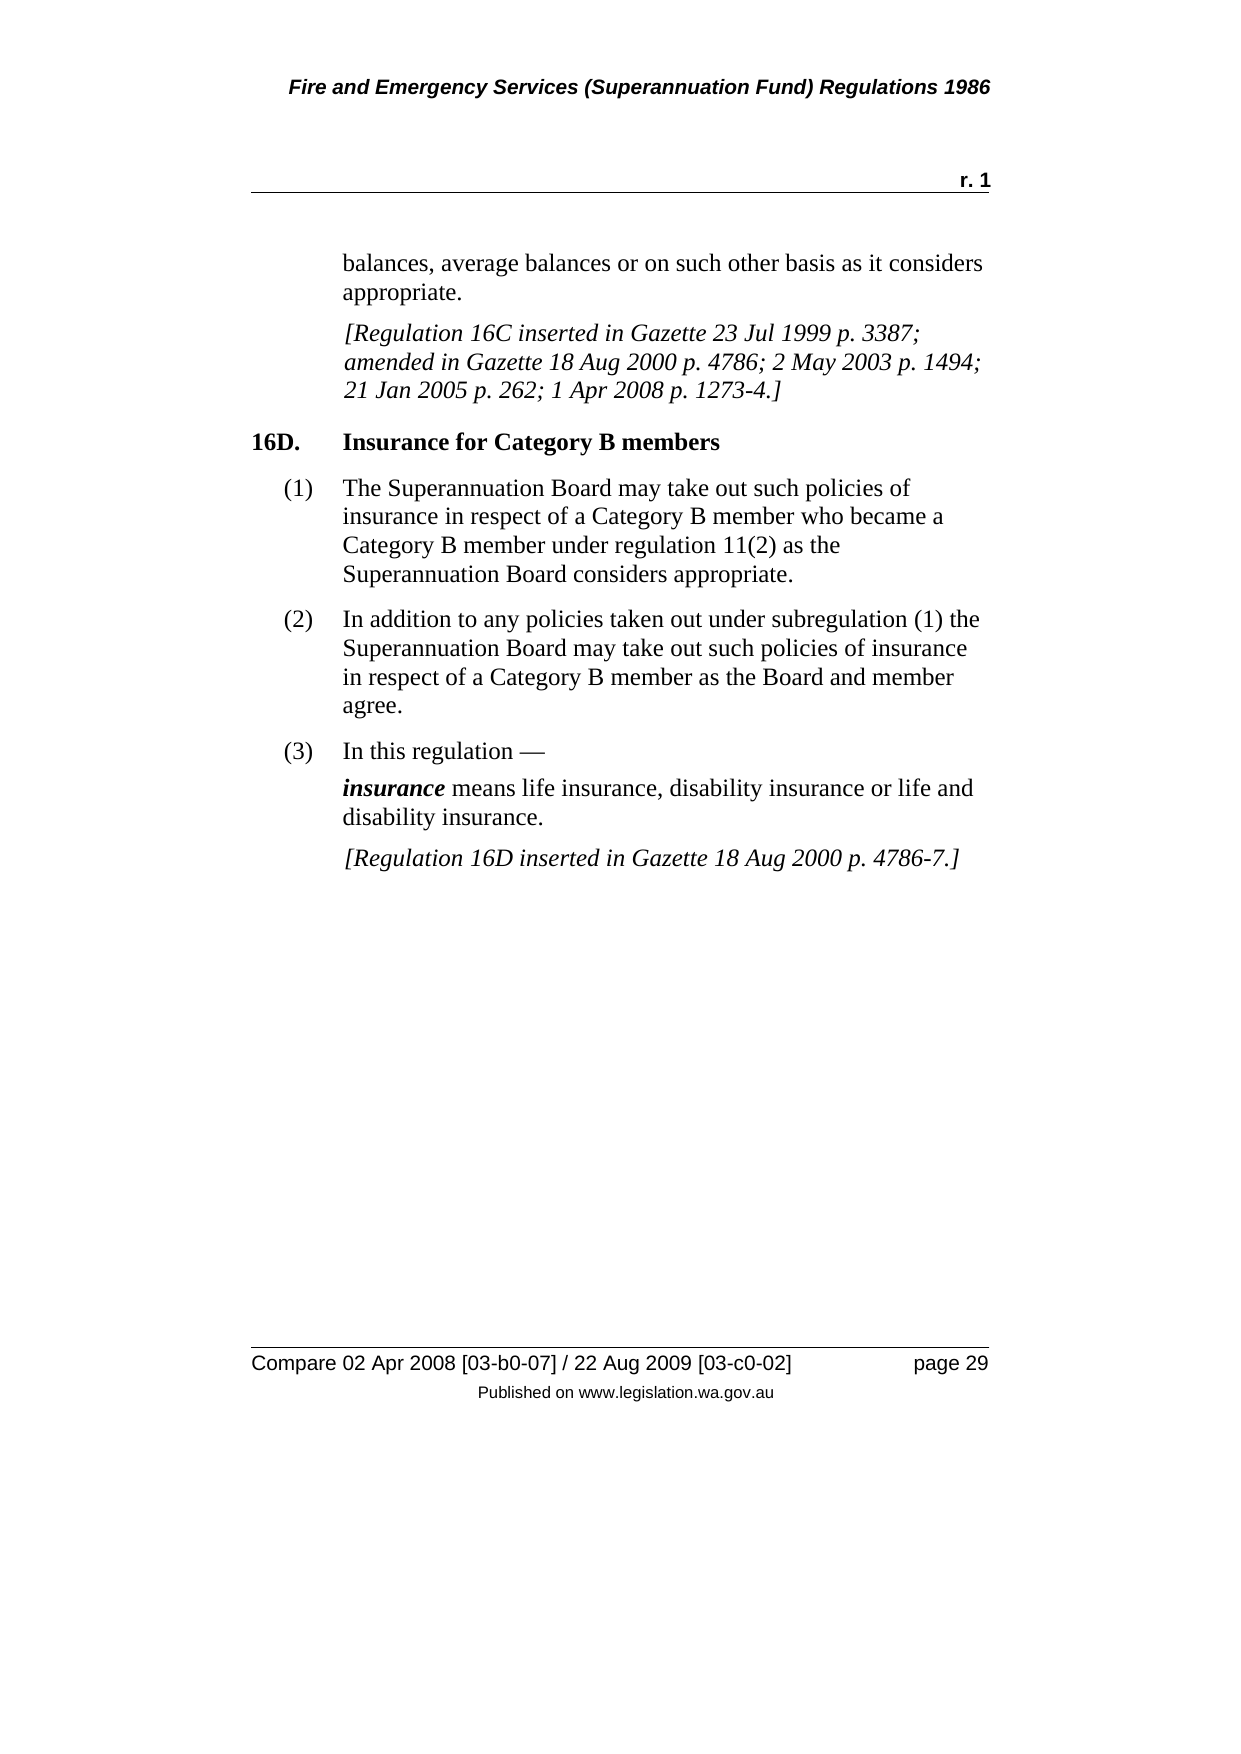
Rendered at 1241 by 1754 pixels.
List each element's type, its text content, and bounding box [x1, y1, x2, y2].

subtitle 16D. Insurance for Category B members [251, 427, 989, 456]
text (1) The Superannuation Board may take out such policies of insurance in respect of a Category B member who became a Category B member under regulation 11(2) as the Superannuation Board considers appropriate. [251, 473, 989, 588]
text [Regulation 16C inserted in Gazette 23 Jul 1999 p. 3387; amended in Gazette 18 Aug 2000 p. 4786; 2 May 2003 p. 1494; 21 Jan 2005 p. 262; 1 Apr 2008 p. 1273-4.] [251, 318, 989, 404]
text (2) In addition to any policies taken out under subregulation (1) the Superannuation Board may take out such policies of insurance in respect of a Category B member as the Board and member agree. [251, 604, 989, 719]
text [Regulation 16D inserted in Gazette 18 Aug 2000 p. 4786-7.] [251, 843, 989, 872]
text (3) In this regulation — [251, 736, 989, 765]
text insurance means life insurance, disability insurance or life and disability insurance. [251, 773, 989, 831]
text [251, 248, 989, 306]
